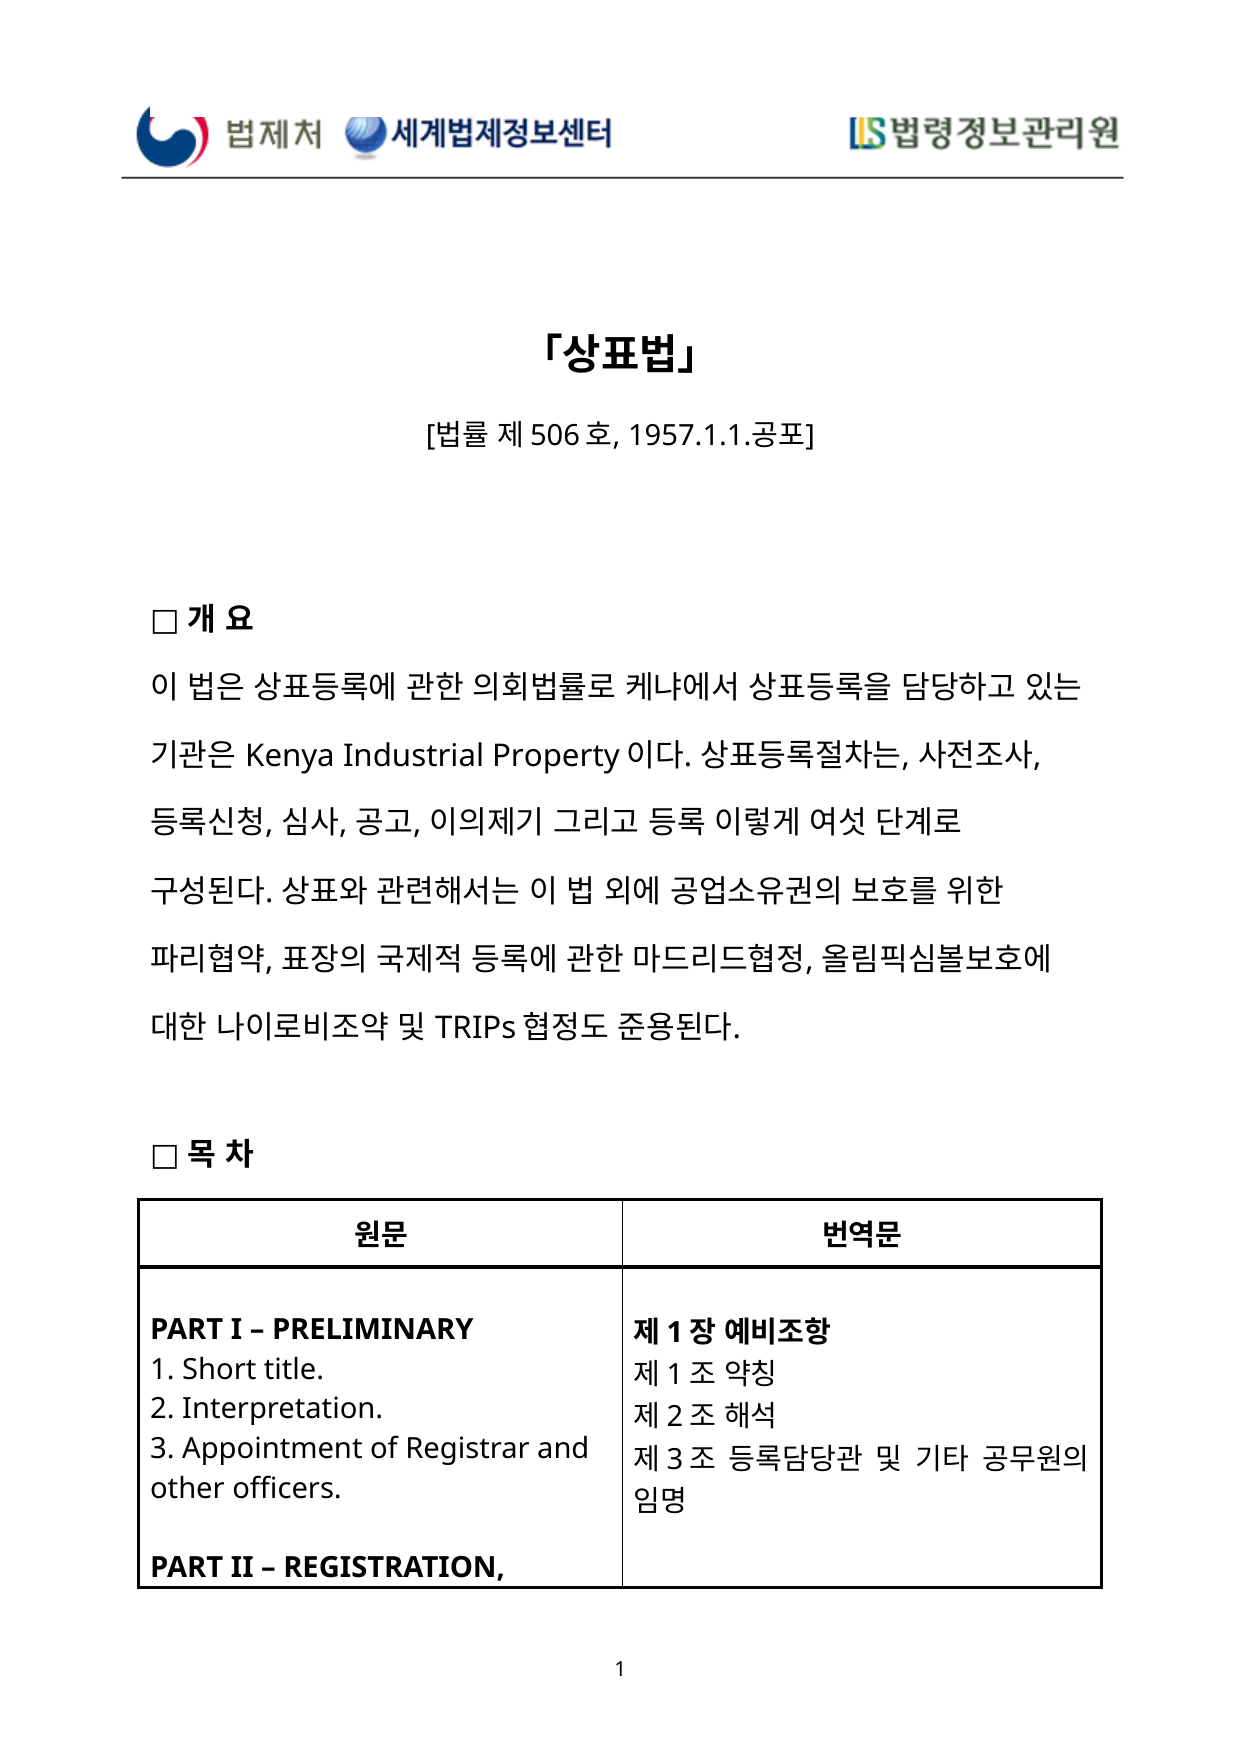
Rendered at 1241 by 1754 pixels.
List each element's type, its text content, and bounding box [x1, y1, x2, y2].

text □ 목 차 [150, 1129, 1090, 1175]
text 「상표법」 [150, 321, 1090, 381]
picture [120, 88, 1127, 182]
text □ 개 요 [150, 594, 1090, 639]
table_header 원문 [140, 1201, 622, 1265]
table_header 번역문 [623, 1201, 1100, 1265]
text [법률 제506호, 1957.1.1.공포] [150, 411, 1090, 454]
text 이 법은 상표등록에 관한 의회법률로 케냐에서 상표등록을 담당하고 있는 기관은 Kenya Industrial Property이다. 상표등록절차는, 사전조사, 등록신청, 심사, 공고, 이의제기 그리고 등록 이렇게 여섯 단계로 구성된다. 상표와 관련해서는 이 법 외에 공업소유권의 보호를 위한 파리협약, 표장의 국제적 등록에 관한 마드리드협정, 올림픽심볼보호에 대한 나이로비조약 및 TRIPs협정도 준용된다. [150, 662, 1090, 1047]
